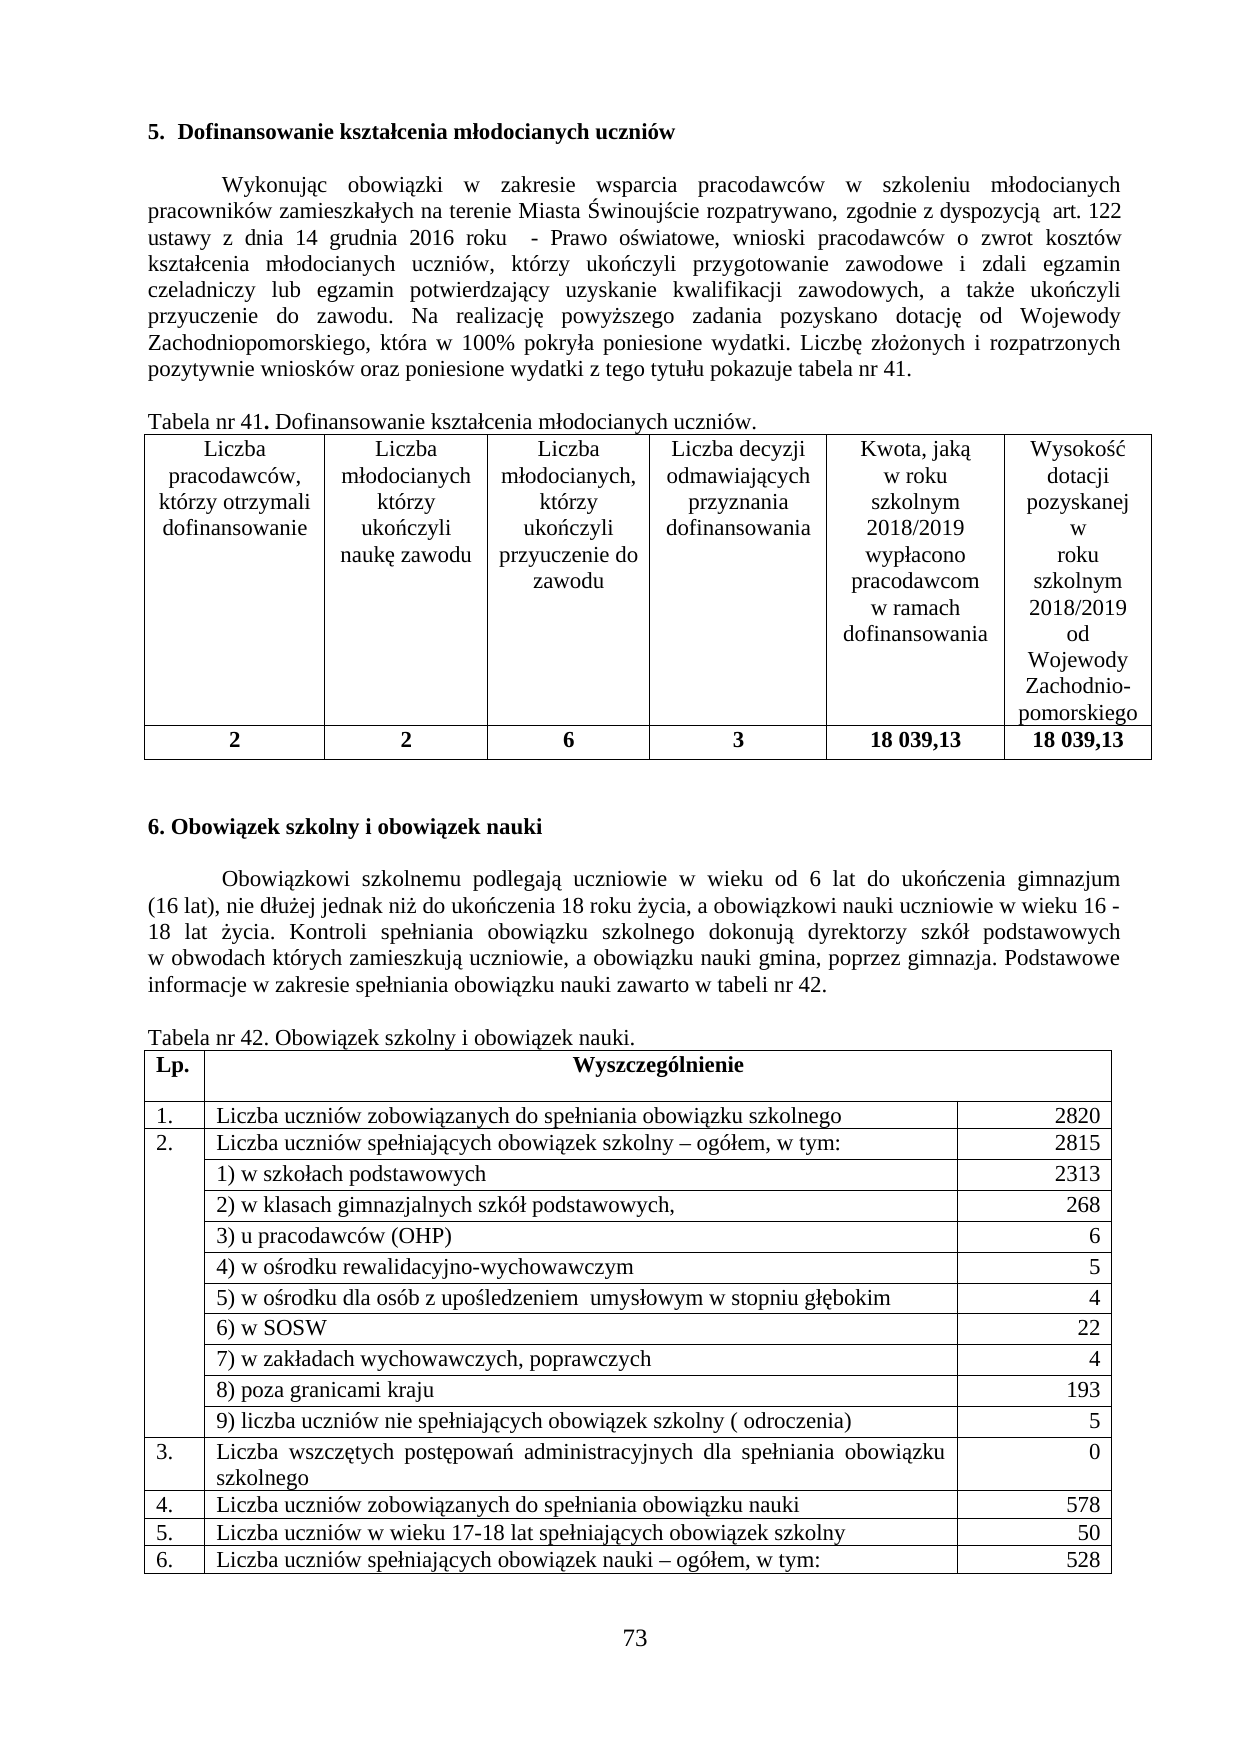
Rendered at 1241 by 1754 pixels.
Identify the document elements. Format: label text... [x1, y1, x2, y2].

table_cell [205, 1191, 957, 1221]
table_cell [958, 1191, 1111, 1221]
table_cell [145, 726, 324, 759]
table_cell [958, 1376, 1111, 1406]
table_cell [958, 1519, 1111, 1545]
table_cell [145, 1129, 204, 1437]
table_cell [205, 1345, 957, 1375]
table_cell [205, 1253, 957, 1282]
text Wykonując obowiązki w zakresie wsparcia pracodawców w szkoleniu młodocianych pracowników zamieszkałych na terenie Miasta Świnoujście rozpatrywano, zgodnie z dyspozycją art. 122 ustawy z dnia 14 grudnia 2016 roku - Prawo oświatowe, wnioski pracodawców o zwrot kosztów kształcenia młodocianych uczniów, którzy ukończyli przygotowanie zawodowe i zdali egzamin czeladniczy lub egzamin potwierdzający uzyskanie kwalifikacji zawodowych, a także ukończyli przyuczenie do zawodu. Na realizację powyższego zadania pozyskano dotację od Wojewody Zachodniopomorskiego, która w 100% pokryła poniesione wydatki. Liczbę złożonych i rozpatrzonych pozytywnie wniosków oraz poniesione wydatki z tego tytułu pokazuje tabela nr 41. [148, 171, 1122, 382]
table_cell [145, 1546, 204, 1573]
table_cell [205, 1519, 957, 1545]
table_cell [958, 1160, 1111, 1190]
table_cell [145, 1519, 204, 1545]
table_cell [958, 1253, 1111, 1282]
text Tabela nr 42. Obowiązek szkolny i obowiązek nauki. [148, 1023, 1122, 1050]
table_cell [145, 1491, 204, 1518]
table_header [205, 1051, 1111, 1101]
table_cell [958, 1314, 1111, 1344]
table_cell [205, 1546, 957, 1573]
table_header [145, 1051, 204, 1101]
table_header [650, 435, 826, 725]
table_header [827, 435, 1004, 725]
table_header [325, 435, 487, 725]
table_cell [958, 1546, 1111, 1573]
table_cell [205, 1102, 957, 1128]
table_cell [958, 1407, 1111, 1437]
text Tabela nr 41. Dofinansowanie kształcenia młodocianych uczniów. [148, 408, 1122, 434]
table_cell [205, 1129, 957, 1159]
list Dofinansowanie kształcenia młodocianych uczniów [148, 118, 1122, 144]
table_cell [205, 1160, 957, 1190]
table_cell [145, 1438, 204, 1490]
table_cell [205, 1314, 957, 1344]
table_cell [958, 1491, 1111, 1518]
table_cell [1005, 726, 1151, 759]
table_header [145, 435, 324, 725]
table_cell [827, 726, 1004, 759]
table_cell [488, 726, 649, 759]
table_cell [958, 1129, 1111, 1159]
text 6. Obowiązek szkolny i obowiązek nauki [148, 813, 1122, 839]
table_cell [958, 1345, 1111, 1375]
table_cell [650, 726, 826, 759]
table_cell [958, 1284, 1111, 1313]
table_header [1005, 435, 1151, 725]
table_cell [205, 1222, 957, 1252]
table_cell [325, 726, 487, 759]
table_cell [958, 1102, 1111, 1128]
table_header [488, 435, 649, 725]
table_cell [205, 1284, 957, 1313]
text Obowiązkowi szkolnemu podlegają uczniowie w wieku od 6 lat do ukończenia gimnazjum (16 lat), nie dłużej jednak niż do ukończenia 18 roku życia, a obowiązkowi nauki uczniowie w wieku 16 - 18 lat życia. Kontroli spełniania obowiązku szkolnego dokonują dyrektorzy szkół podstawowych w obwodach których zamieszkują uczniowie, a obowiązku nauki gmina, poprzez gimnazja. Podstawowe informacje w zakresie spełniania obowiązku nauki zawarto w tabeli nr 42. [148, 865, 1122, 997]
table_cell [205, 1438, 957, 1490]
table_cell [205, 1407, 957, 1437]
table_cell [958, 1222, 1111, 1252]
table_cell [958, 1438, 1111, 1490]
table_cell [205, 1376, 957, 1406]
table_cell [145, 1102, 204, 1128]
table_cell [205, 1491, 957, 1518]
